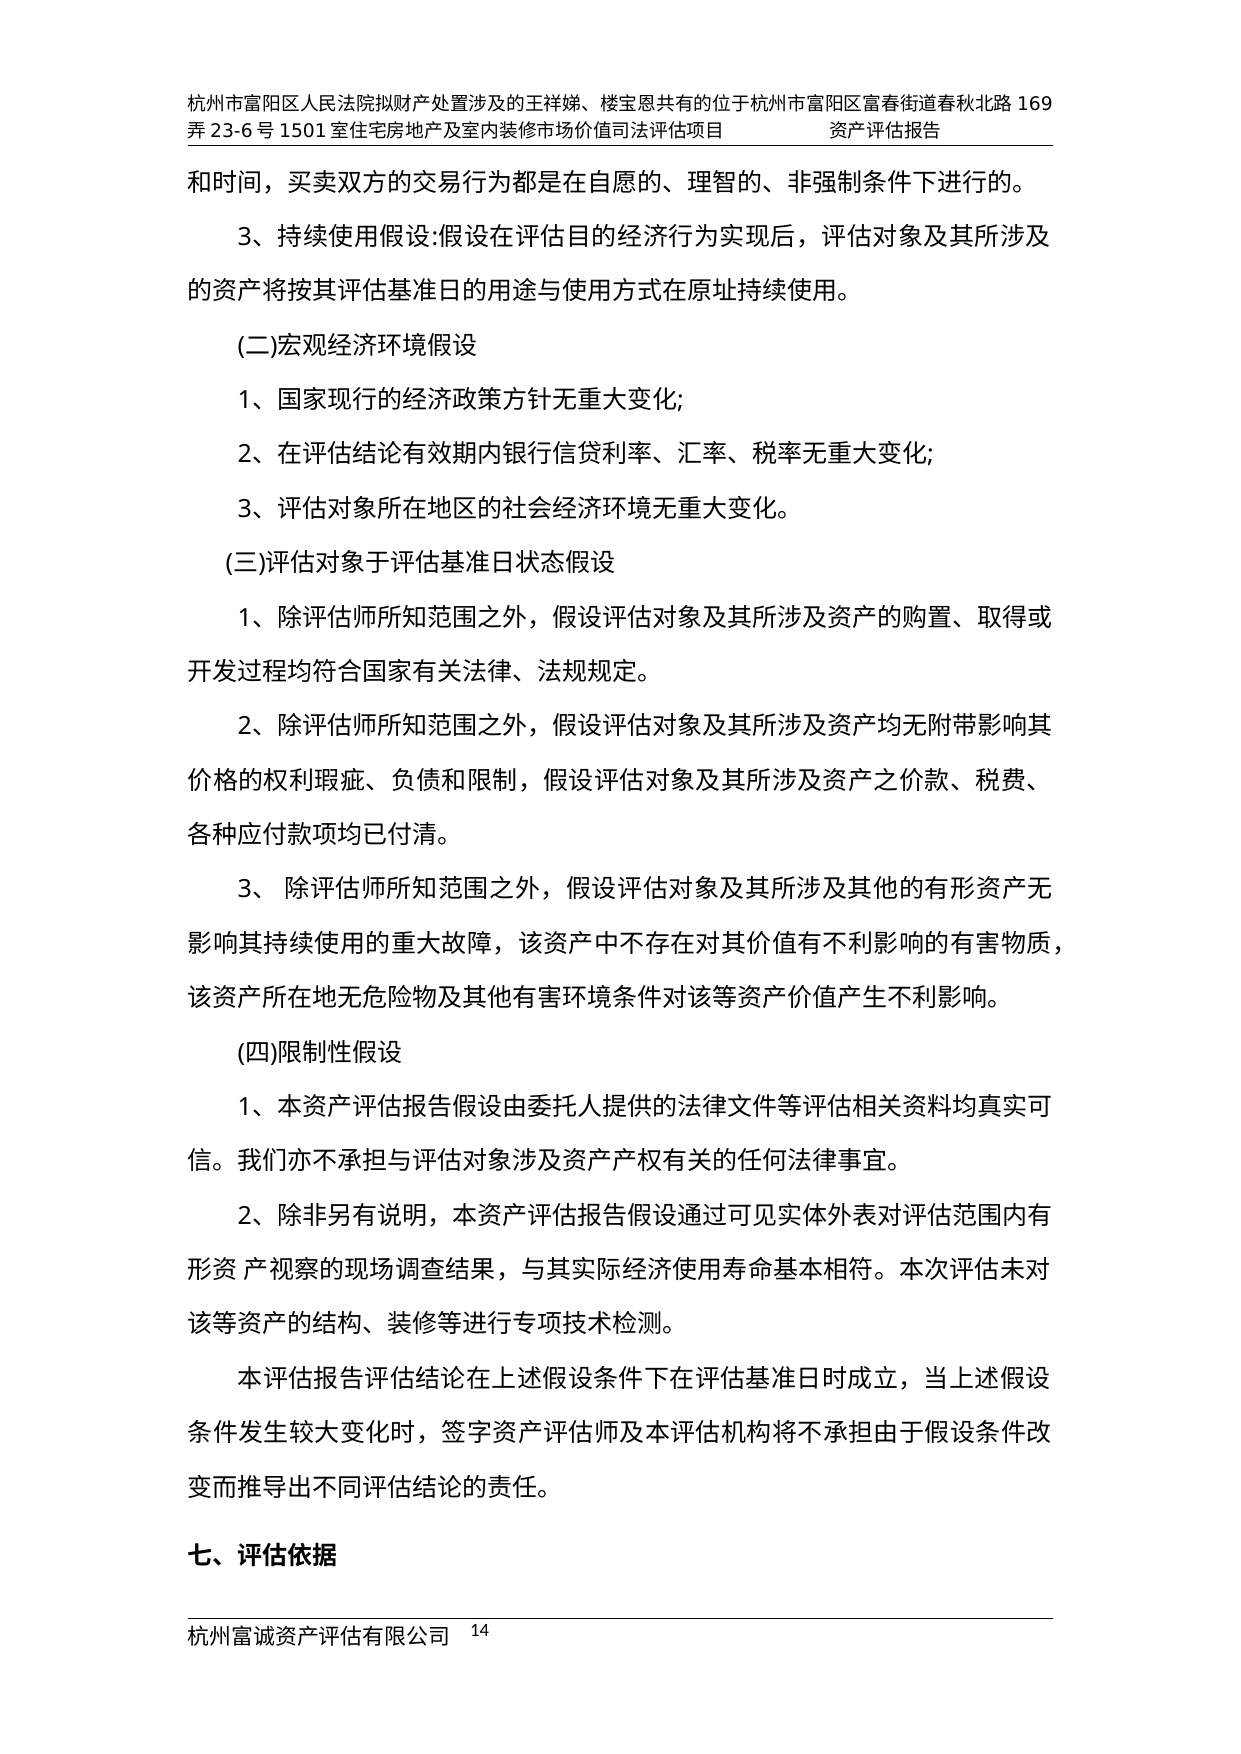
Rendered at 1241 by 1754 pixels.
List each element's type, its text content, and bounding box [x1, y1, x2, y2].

text 2、除非另有说明，本资产评估报告假设通过可见实体外表对评估范围内有形资 产视察的现场调查结果，与其实际经济使用寿命基本相符。本次评估未对该等资产的结构、装修等进行专项技术检测。 [187, 1195, 1053, 1340]
text 1、本资产评估报告假设由委托人提供的法律文件等评估相关资料均真实可信。我们亦不承担与评估对象涉及资产产权有关的任何法律事宜。 [187, 1086, 1053, 1177]
text 2、除评估师所知范围之外，假设评估对象及其所涉及资产均无附带影响其价格的权利瑕疵、负债和限制，假设评估对象及其所涉及资产之价款、税费、各种应付款项均已付清。 [187, 706, 1053, 851]
text 1、除评估师所知范围之外，假设评估对象及其所涉及资产的购置、取得或开发过程均符合国家有关法律、法规规定。 [187, 597, 1053, 688]
text (二)宏观经济环境假设 [187, 325, 1053, 361]
text 本评估报告评估结论在上述假设条件下在评估基准日时成立，当上述假设条件发生较大变化时，签字资产评估师及本评估机构将不承担由于假设条件改变而推导出不同评估结论的责任。 [187, 1358, 1053, 1503]
text 3、 除评估师所知范围之外，假设评估对象及其所涉及其他的有形资产无影响其持续使用的重大故障，该资产中不存在对其价值有不利影响的有害物质，该资产所在地无危险物及其他有害环境条件对该等资产价值产生不利影响。 [187, 869, 1053, 1014]
text (三)评估对象于评估基准日状态假设 [187, 543, 1053, 579]
text 2、在评估结论有效期内银行信贷利率、汇率、税率无重大变化; [187, 434, 1053, 470]
text 3、持续使用假设:假设在评估目的经济行为实现后，评估对象及其所涉及的资产将按其评估基准日的用途与使用方式在原址持续使用。 [187, 216, 1053, 307]
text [187, 162, 1053, 198]
text 3、评估对象所在地区的社会经济环境无重大变化。 [187, 488, 1053, 524]
text (四)限制性假设 [187, 1032, 1053, 1068]
text 七、评估依据 [187, 1521, 1053, 1586]
text 1、国家现行的经济政策方针无重大变化; [187, 379, 1053, 416]
